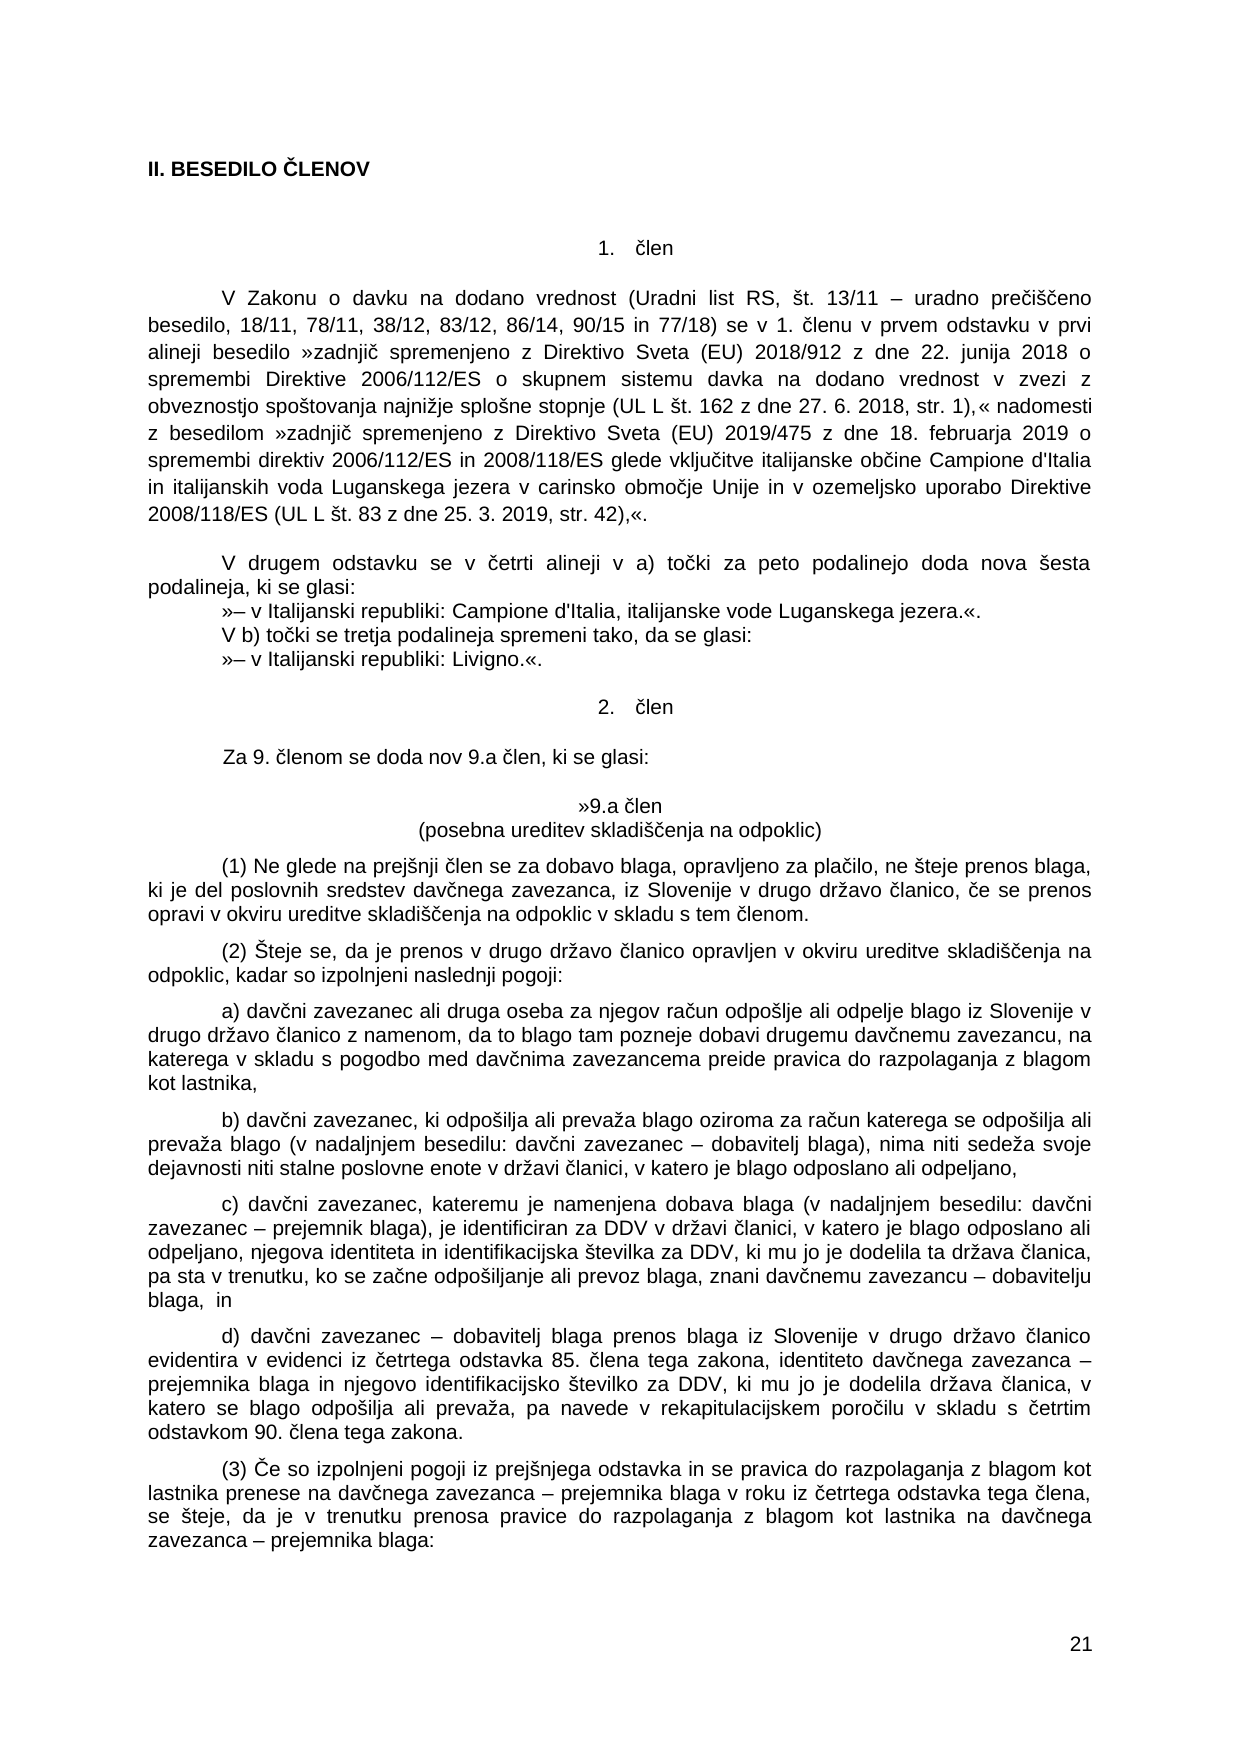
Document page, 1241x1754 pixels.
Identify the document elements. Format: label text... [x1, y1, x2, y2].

text V b) točki se tretja podalineja spremeni tako, da se glasi: [148, 623, 1093, 647]
text c) davčni zavezanec, kateremu je namenjena dobava blaga (v nadaljnjem besedilu: davčni zavezanec – prejemnik blaga), je identificiran za DDV v državi članici, v katero je blago odposlano ali odpeljano, njegova identiteta in identifikacijska številka za DDV, ki mu jo je dodelila ta država članica, pa sta v trenutku, ko se začne odpošiljanje ali prevoz blaga, znani davčnemu zavezancu – dobavitelju blaga, in [148, 1192, 1093, 1312]
text (posebna ureditev skladiščenja na odpoklic) [148, 818, 1093, 842]
text (2) Šteje se, da je prenos v drugo državo članico opravljen v okviru ureditve skladiščenja na odpoklic, kadar so izpolnjeni naslednji pogoji: [148, 939, 1093, 987]
text V drugem odstavku se v četrti alineji v a) točki za peto podalinejo doda nova šesta podalineja, ki se glasi: [148, 551, 1093, 599]
table_header II. BESEDILO ČLENOV [136, 154, 1096, 208]
text »– v Italijanski republiki: Livigno.«. [148, 647, 1093, 671]
list člen [598, 236, 1093, 259]
text »9.a člen [148, 794, 1093, 818]
text (3) Če so izpolnjeni pogoji iz prejšnjega odstavka in se pravica do razpolaganja z blagom kot lastnika prenese na davčnega zavezanca – prejemnika blaga v roku iz četrtega odstavka tega člena, se šteje, da je v trenutku prenosa pravice do razpolaganja z blagom kot lastnika na davčnega zavezanca – prejemnika blaga: [148, 1456, 1093, 1552]
text a) davčni zavezanec ali druga oseba za njegov račun odpošlje ali odpelje blago iz Slovenije v drugo državo članico z namenom, da to blago tam pozneje dobavi drugemu davčnemu zavezancu, na katerega v skladu s pogodbo med davčnima zavezancema preide pravica do razpolaganja z blagom kot lastnika, [148, 999, 1093, 1095]
text (1) Ne glede na prejšnji člen se za dobavo blaga, opravljeno za plačilo, ne šteje prenos blaga, ki je del poslovnih sredstev davčnega zavezanca, iz Slovenije v drugo državo članico, če se prenos opravi v okviru ureditve skladiščenja na odpoklic v skladu s tem členom. [148, 854, 1093, 926]
list člen [598, 695, 1093, 719]
text »– v Italijanski republiki: Campione d'Italia, italijanske vode Luganskega jezera.«. [148, 599, 1093, 623]
text Za 9. členom se doda nov 9.a člen, ki se glasi: [148, 743, 1093, 770]
text b) davčni zavezanec, ki odpošilja ali prevaža blago oziroma za račun katerega se odpošilja ali prevaža blago (v nadaljnjem besedilu: davčni zavezanec – dobavitelj blaga), nima niti sedeža svoje dejavnosti niti stalne poslovne enote v državi članici, v katero je blago odposlano ali odpeljano, [148, 1107, 1093, 1179]
text d) davčni zavezanec – dobavitelj blaga prenos blaga iz Slovenije v drugo državo članico evidentira v evidenci iz četrtega odstavka 85. člena tega zakona, identiteto davčnega zavezanca – prejemnika blaga in njegovo identifikacijsko številko za DDV, ki mu jo je dodelila država članica, v katero se blago odpošilja ali prevaža, pa navede v rekapitulacijskem poročilu v skladu s četrtim odstavkom 90. člena tega zakona. [148, 1324, 1093, 1444]
list V Zakonu o davku na dodano vrednost (Uradni list RS, št. 13/11 – uradno prečiščeno besedilo, 18/11, 78/11, 38/12, 83/12, 86/14, 90/15 in 77/18) se v 1. členu v prvem odstavku v prvi alineji besedilo »zadnjič spremenjeno z Direktivo Sveta (EU) 2018/912 z dne 22. junija 2018 o spremembi Direktive 2006/112/ES o skupnem sistemu davka na dodano vrednost v zvezi z obveznostjo spoštovanja najnižje splošne stopnje (UL L št. 162 z dne 27. 6. 2018, str. 1),« nadomesti z besedilom »zadnjič spremenjeno z Direktivo Sveta (EU) 2019/475 z dne 18. februarja 2019 o spremembi direktiv 2006/112/ES in 2008/118/ES glede vključitve italijanske občine Campione d'Italia in italijanskih voda Luganskega jezera v carinsko območje Unije in v ozemeljsko uporabo Direktive 2008/118/ES (UL L št. 83 z dne 25. 3. 2019, str. 42),«. [148, 283, 1093, 527]
